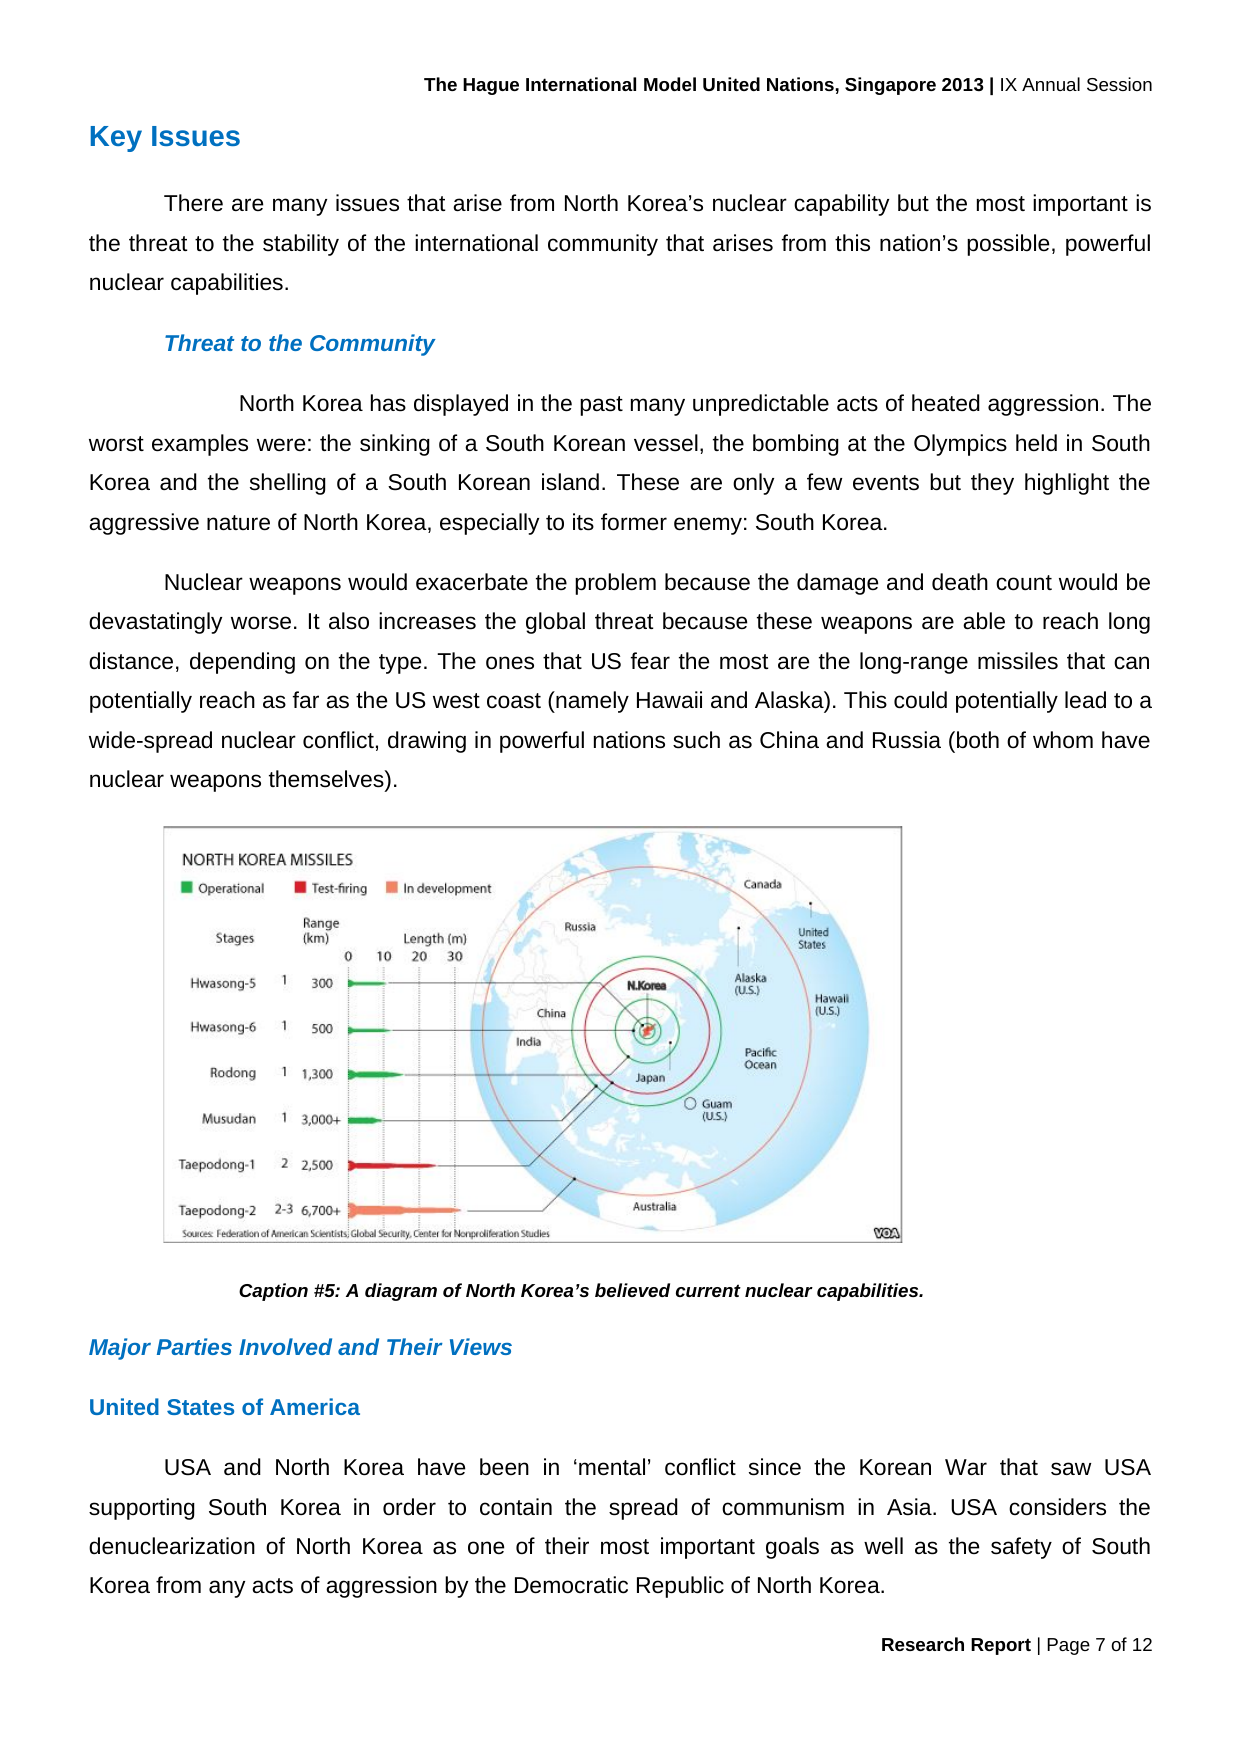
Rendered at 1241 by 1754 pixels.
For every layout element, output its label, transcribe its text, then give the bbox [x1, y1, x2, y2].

text There are many issues that arise from North Korea’s nuclear capability but the most important is the threat to the stability of the international community that arises from this nation’s possible, powerful nuclear capabilities. [89, 190, 1152, 296]
title Nuclear weapons would exacerbate the problem because the damage and death count would be devastatingly worse. It also increases the global threat because these weapons are able to reach long distance, depending on the type. The ones that US fear the most are the long-range missiles that can potentially reach as far as the US west coast (namely Hawaii and Alaska). This could potentially lead to a wide-spread nuclear conflict, drawing in powerful nations such as China and Russia (both of whom have nuclear weapons themselves). [89, 569, 1152, 792]
title North Korea has displayed in the past many unpredictable acts of heated aggression. The worst examples were: the sinking of a South Korean vessel, the bombing at the Olympics held in South Korea and the shelling of a South Korean island. These are only a few events but they highlight the aggressive nature of North Korea, especially to its former enemy: South Korea. [89, 390, 1152, 535]
subtitle United States of America [89, 1394, 1152, 1420]
title Caption #5: A diagram of North Korea’s believed current nuclear capabilities. [164, 1280, 1152, 1302]
subtitle Threat to the Community [89, 330, 1152, 356]
text USA and North Korea have been in ‘mental’ conflict since the Korean War that saw USA supporting South Korea in order to contain the spread of communism in Asia. USA considers the denuclearization of North Korea as one of their most important goals as well as the safety of South Korea from any acts of aggression by the Democratic Republic of North Korea. [89, 1454, 1152, 1599]
picture [163, 826, 903, 1243]
title Key Issues [89, 119, 1152, 153]
subtitle Major Parties Involved and Their Views [89, 1333, 1152, 1360]
